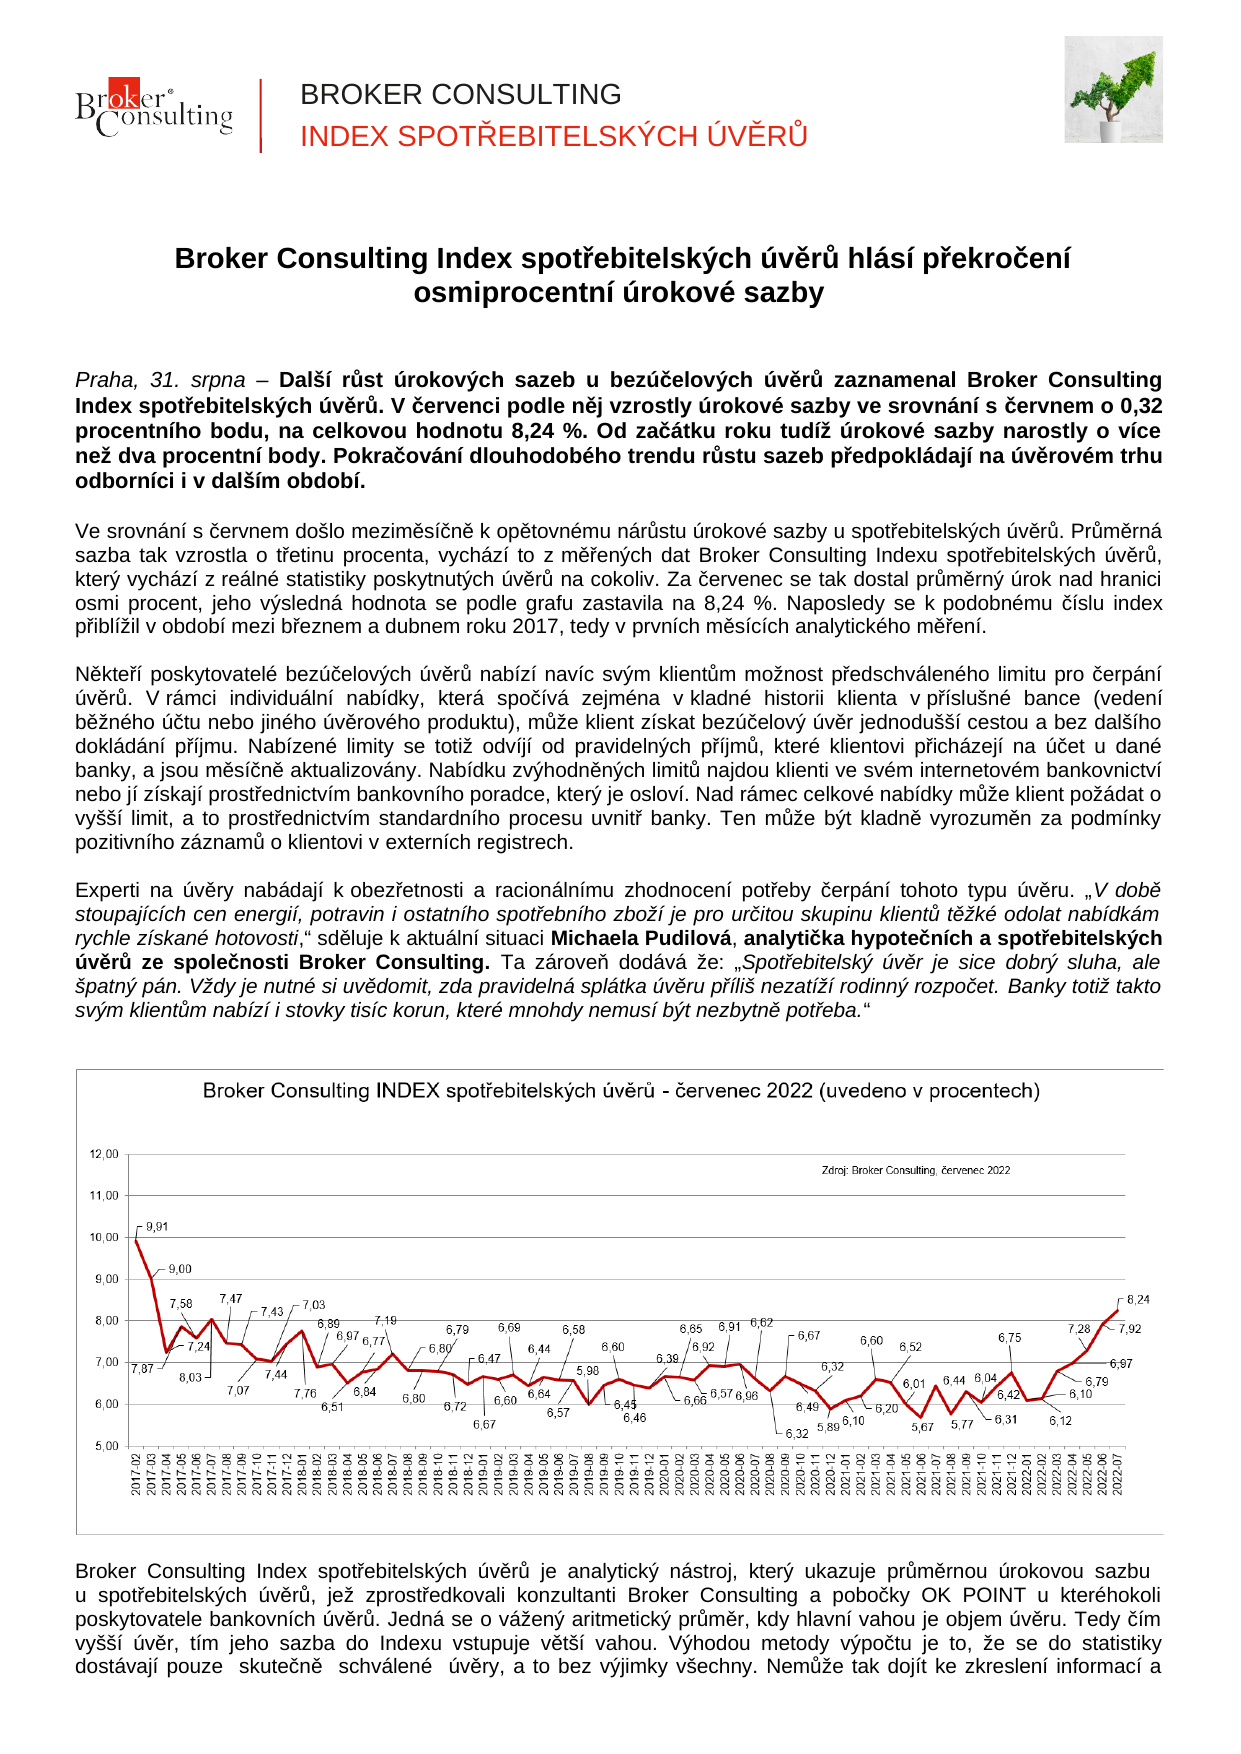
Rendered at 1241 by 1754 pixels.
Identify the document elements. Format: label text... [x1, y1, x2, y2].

text Praha, 31. srpna – Další růst úrokových sazeb u bezúčelových úvěrů zaznamenal Broker Consulting Index spotřebitelských úvěrů. V červenci podle něj vzrostly úrokové sazby ve srovnání s červnem o 0,32 procentního bodu, na celkovou hodnotu 8,24 %. Od začátku roku tudíž úrokové sazby narostly o více než dva procentní body. Pokračování dlouhodobého trendu růstu sazeb předpokládají na úvěrovém trhu odborníci i v dalším období. [75, 367, 1163, 493]
text Ve srovnání s červnem došlo meziměsíčně k opětovnému nárůstu úrokové sazby u spotřebitelských úvěrů. Průměrná sazba tak vzrostla o třetinu procenta, vychází to z měřených dat Broker Consulting Indexu spotřebitelských úvěrů, který vychází z reálné statistiky poskytnutých úvěrů na cokoliv. Za červenec se tak dostal průměrný úrok nad hranici osmi procent, jeho výsledná hodnota se podle grafu zastavila na 8,24 %. Naposledy se k podobnému číslu index přiblížil v období mezi březnem a dubnem roku 2017, tedy v prvních měsících analytického měření. [75, 518, 1163, 638]
picture [75, 1069, 1164, 1535]
text Experti na úvěry nabádají k obezřetnosti a racionálnímu zhodnocení potřeby čerpání tohoto typu úvěru. „V době stoupajících cen energií, potravin i ostatního spotřebního zboží je pro určitou skupinu klientů těžké odolat nabídkám rychle získané hotovosti,“ sděluje k aktuální situaci Michaela Pudilová, analytička hypotečních a spotřebitelských úvěrů ze společnosti Broker Consulting. Ta zároveň dodává že: „Spotřebitelský úvěr je sice dobrý sluha, ale špatný pán. Vždy je nutné si uvědomit, zda pravidelná splátka úvěru příliš nezatíží rodinný rozpočet. Banky totiž takto svým klientům nabízí i stovky tisíc korun, které mnohdy nemusí být nezbytně potřeba.“ [75, 878, 1163, 1022]
text Někteří poskytovatelé bezúčelových úvěrů nabízí navíc svým klientům možnost předschváleného limitu pro čerpání úvěrů. V rámci individuální nabídky, která spočívá zejména v kladné historii klienta v příslušné bance (vedení běžného účtu nebo jiného úvěrového produktu), může klient získat bezúčelový úvěr jednodušší cestou a bez dalšího dokládání příjmu. Nabízené limity se totiž odvíjí od pravidelných příjmů, které klientovi přicházejí na účet u dané banky, a jsou měsíčně aktualizovány. Nabídku zvýhodněných limitů najdou klienti ve svém internetovém bankovnictví nebo jí získají prostřednictvím bankovního poradce, který je osloví. Nad rámec celkové nabídky může klient požádat o vyšší limit, a to prostřednictvím standardního procesu uvnitř banky. Ten může být kladně vyrozuměn za podmínky pozitivního záznamů o klientovi v externích registrech. [75, 662, 1163, 854]
picture [1064, 36, 1164, 143]
text Broker Consulting Index spotřebitelských úvěrů hlásí překročení osmiprocentní úrokové sazby [75, 241, 1163, 308]
picture [75, 77, 233, 137]
